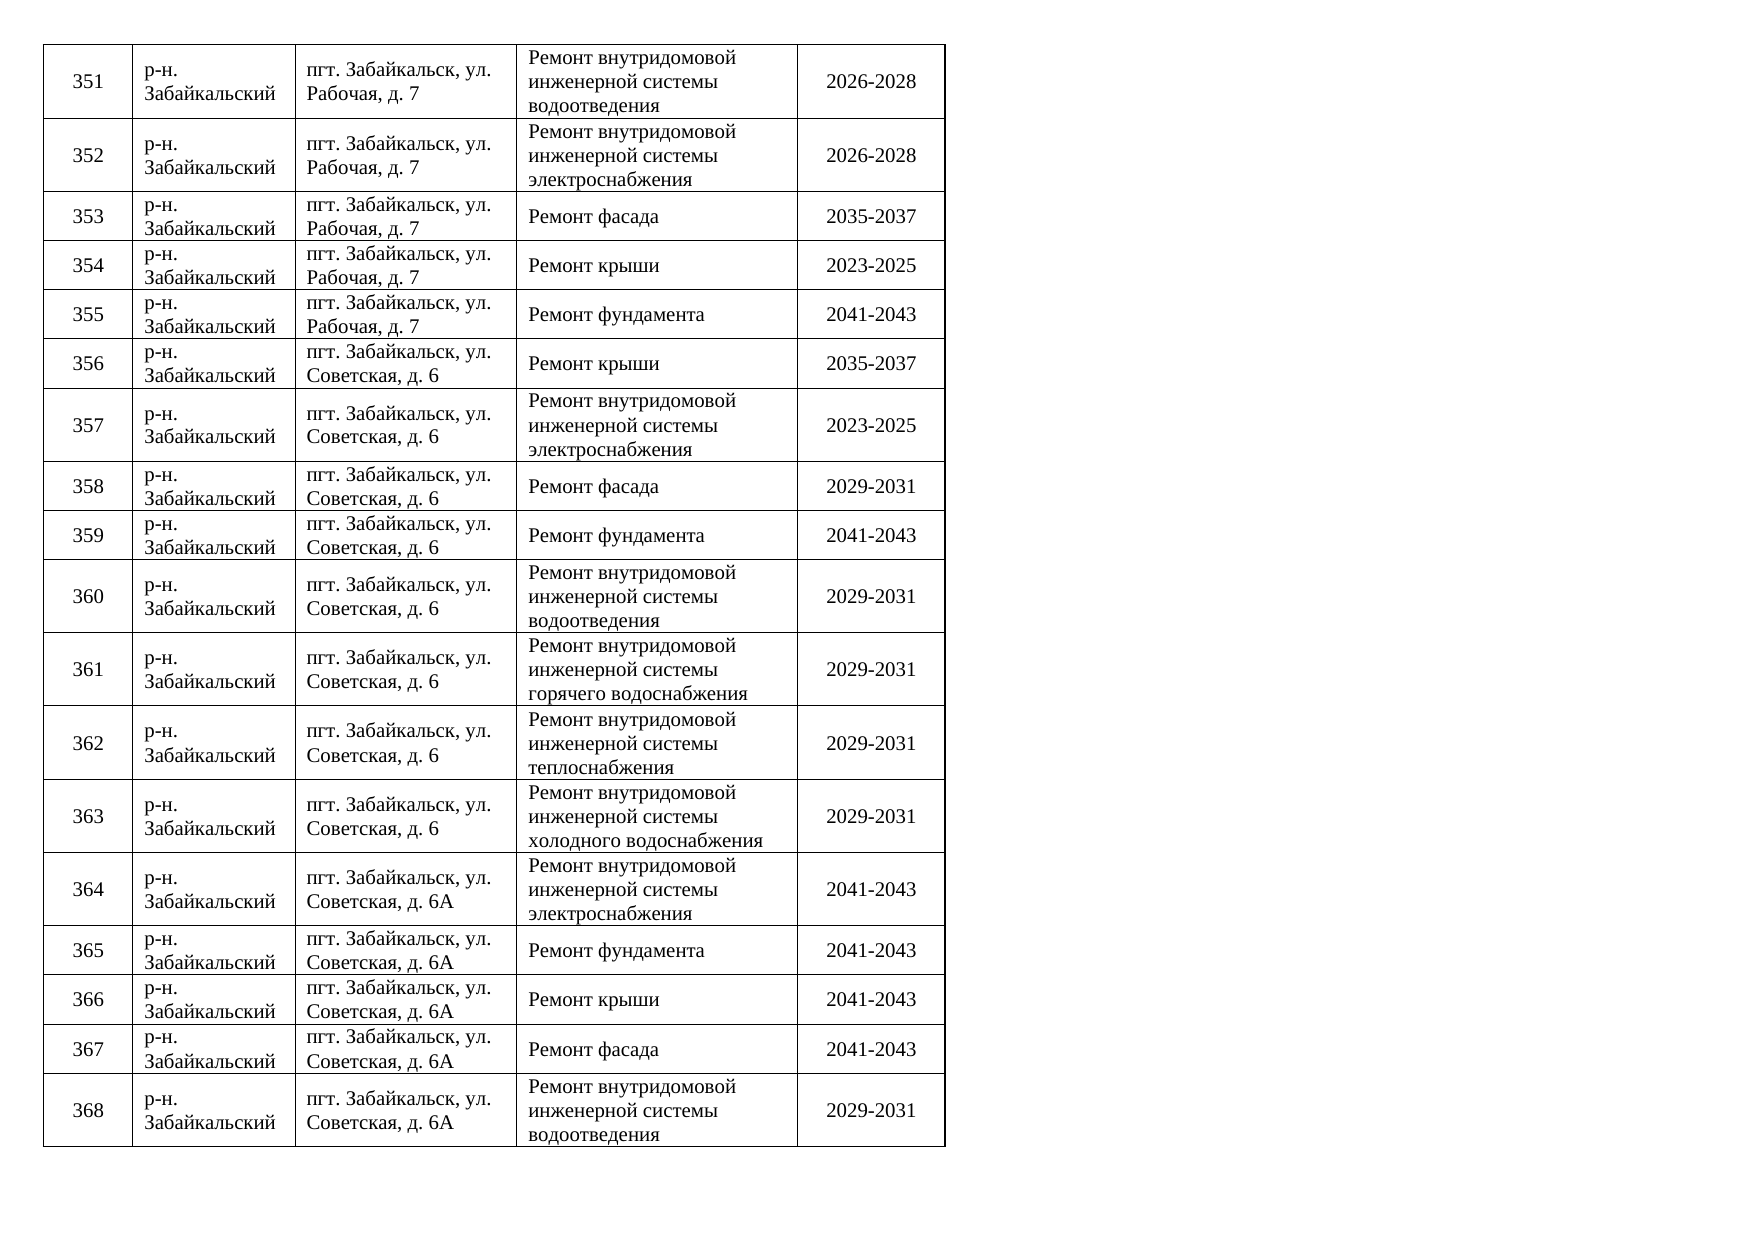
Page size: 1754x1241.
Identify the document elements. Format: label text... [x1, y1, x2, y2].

table_cell р-н. Забайкальский [133, 45, 295, 117]
table_cell р-н. Забайкальский [133, 462, 295, 510]
table_cell р-н. Забайкальский [133, 633, 295, 705]
table_cell Ремонт внутридомовой инженерной системы электроснабжения [517, 119, 797, 191]
table_cell пгт. Забайкальск, ул. Советская, д. 6А [296, 853, 516, 925]
table_cell р-н. Забайкальский [133, 1025, 295, 1073]
table_cell 361 [44, 633, 132, 705]
table_cell пгт. Забайкальск, ул. Советская, д. 6А [296, 1025, 516, 1073]
table_cell 364 [44, 853, 132, 925]
table_cell Ремонт внутридомовой инженерной системы электроснабжения [517, 853, 797, 925]
table_cell р-н. Забайкальский [133, 975, 295, 1023]
table_cell 367 [44, 1025, 132, 1073]
table_cell 2029-2031 [798, 780, 944, 852]
table_cell 2026-2028 [798, 45, 944, 117]
table_cell 2023-2025 [798, 389, 944, 461]
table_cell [296, 1074, 516, 1146]
table_cell пгт. Забайкальск, ул. Советская, д. 6 [296, 780, 516, 852]
table_cell 2035-2037 [798, 192, 944, 240]
table_cell Ремонт фасада [517, 1025, 797, 1073]
table_cell Ремонт внутридомовой инженерной системы горячего водоснабжения [517, 633, 797, 705]
table_cell Ремонт крыши [517, 339, 797, 387]
table_cell р-н. Забайкальский [133, 560, 295, 632]
table_cell 363 [44, 780, 132, 852]
table_cell р-н. Забайкальский [133, 192, 295, 240]
table_cell Ремонт фундамента [517, 511, 797, 559]
table_cell 352 [44, 119, 132, 191]
table_cell 2035-2037 [798, 339, 944, 387]
table_cell 2041-2043 [798, 975, 944, 1023]
table_cell пгт. Забайкальск, ул. Советская, д. 6 [296, 706, 516, 779]
table_cell 2029-2031 [798, 633, 944, 705]
table_cell 2026-2028 [798, 119, 944, 191]
table_cell р-н. Забайкальский [133, 706, 295, 779]
table_cell Ремонт внутридомовой инженерной системы водоотведения [517, 1074, 797, 1146]
table_cell 2029-2031 [798, 1074, 944, 1146]
table_cell 351 [44, 45, 132, 117]
table_cell 366 [44, 975, 132, 1023]
table_cell р-н. Забайкальский [133, 119, 295, 191]
table_cell 2041-2043 [798, 290, 944, 338]
table_cell пгт. Забайкальск, ул. Рабочая, д. 7 [296, 192, 516, 240]
table_cell 358 [44, 462, 132, 510]
table_cell 2041-2043 [798, 926, 944, 974]
table_cell Ремонт фундамента [517, 926, 797, 974]
table_cell Ремонт крыши [517, 241, 797, 289]
table_cell Ремонт внутридомовой инженерной системы водоотведения [517, 560, 797, 632]
table_cell 2041-2043 [798, 853, 944, 925]
table_cell 357 [44, 389, 132, 461]
table_cell пгт. Забайкальск, ул. Рабочая, д. 7 [296, 241, 516, 289]
table_cell пгт. Забайкальск, ул. Советская, д. 6 [296, 462, 516, 510]
table_cell р-н. Забайкальский [133, 1074, 295, 1146]
table_cell р-н. Забайкальский [133, 339, 295, 387]
table_cell 360 [44, 560, 132, 632]
table_cell 2029-2031 [798, 560, 944, 632]
table_cell Ремонт внутридомовой инженерной системы холодного водоснабжения [517, 780, 797, 852]
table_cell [296, 45, 516, 117]
table_cell пгт. Забайкальск, ул. Советская, д. 6 [296, 633, 516, 705]
table_cell 365 [44, 926, 132, 974]
table_cell 2041-2043 [798, 511, 944, 559]
table_cell р-н. Забайкальский [133, 853, 295, 925]
table_cell р-н. Забайкальский [133, 926, 295, 974]
table_cell р-н. Забайкальский [133, 780, 295, 852]
table_cell 2029-2031 [798, 706, 944, 779]
table_cell Ремонт фасада [517, 192, 797, 240]
table_cell пгт. Забайкальск, ул. Советская, д. 6А [296, 926, 516, 974]
table_cell пгт. Забайкальск, ул. Рабочая, д. 7 [296, 290, 516, 338]
table_cell 354 [44, 241, 132, 289]
table_cell пгт. Забайкальск, ул. Советская, д. 6 [296, 560, 516, 632]
table_cell пгт. Забайкальск, ул. Рабочая, д. 7 [296, 119, 516, 191]
table_cell Ремонт крыши [517, 975, 797, 1023]
table_cell Ремонт фундамента [517, 290, 797, 338]
table_cell 356 [44, 339, 132, 387]
table_cell 2041-2043 [798, 1025, 944, 1073]
table_cell пгт. Забайкальск, ул. Советская, д. 6А [296, 975, 516, 1023]
table_cell пгт. Забайкальск, ул. Советская, д. 6 [296, 339, 516, 387]
table_cell 359 [44, 511, 132, 559]
table_cell р-н. Забайкальский [133, 389, 295, 461]
table_cell пгт. Забайкальск, ул. Советская, д. 6 [296, 389, 516, 461]
table_cell Ремонт фасада [517, 462, 797, 510]
table_cell пгт. Забайкальск, ул. Советская, д. 6 [296, 511, 516, 559]
table_cell Ремонт внутридомовой инженерной системы водоотведения [517, 45, 797, 117]
table_cell 362 [44, 706, 132, 779]
table_cell 2029-2031 [798, 462, 944, 510]
table_cell р-н. Забайкальский [133, 241, 295, 289]
table_cell р-н. Забайкальский [133, 511, 295, 559]
table_cell 2023-2025 [798, 241, 944, 289]
table_cell Ремонт внутридомовой инженерной системы теплоснабжения [517, 706, 797, 779]
table_cell Ремонт внутридомовой инженерной системы электроснабжения [517, 389, 797, 461]
table_cell 368 [44, 1074, 132, 1146]
table_cell 355 [44, 290, 132, 338]
table_cell 353 [44, 192, 132, 240]
table_cell р-н. Забайкальский [133, 290, 295, 338]
